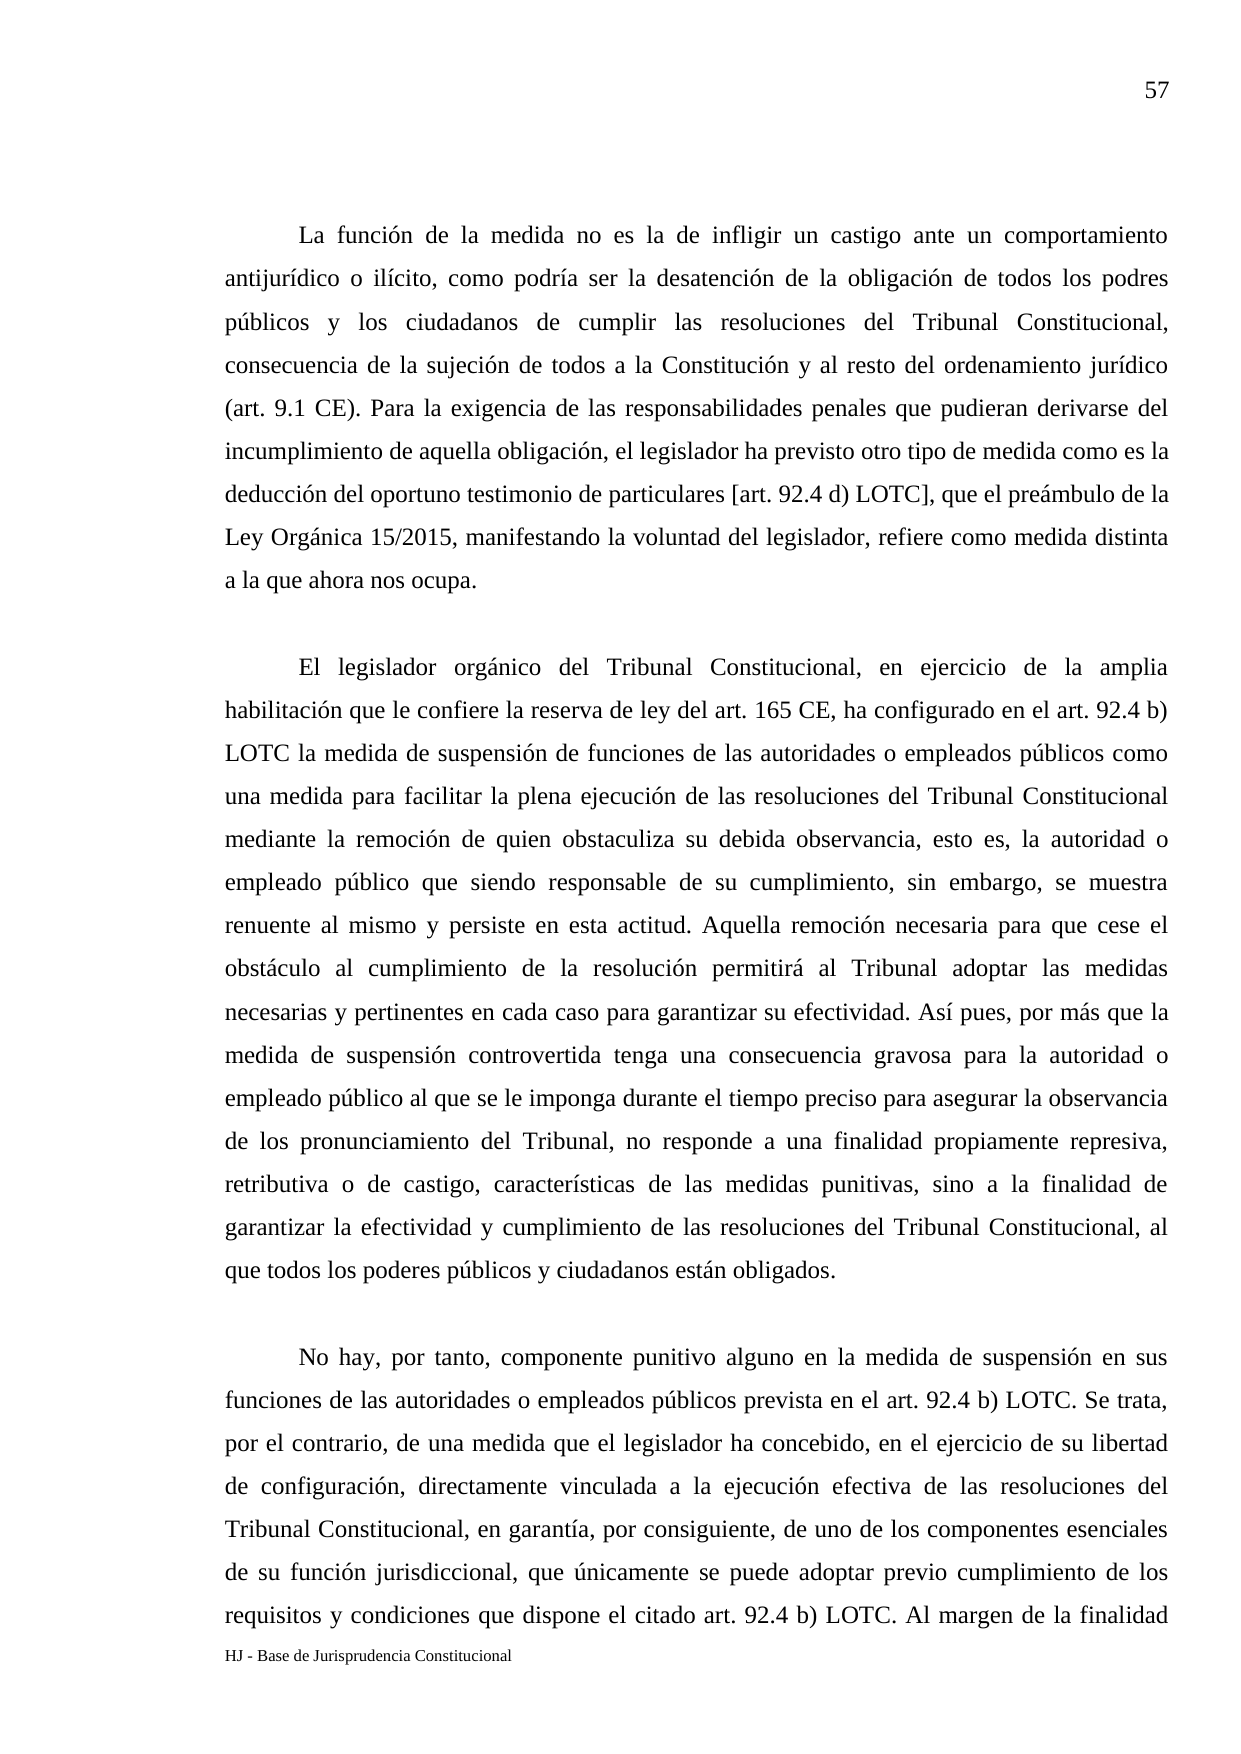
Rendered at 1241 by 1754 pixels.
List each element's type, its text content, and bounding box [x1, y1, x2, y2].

text El legislador orgánico del Tribunal Constitucional, en ejercicio de la amplia habilitación que le confiere la reserva de ley del art. 165 CE, ha configurado en el art. 92.4 b) LOTC la medida de suspensión de funciones de las autoridades o empleados públicos como una medida para facilitar la plena ejecución de las resoluciones del Tribunal Constitucional mediante la remoción de quien obstaculiza su debida observancia, esto es, la autoridad o empleado público que siendo responsable de su cumplimiento, sin embargo, se muestra renuente al mismo y persiste en esta actitud. Aquella remoción necesaria para que cese el obstáculo al cumplimiento de la resolución permitirá al Tribunal adoptar las medidas necesarias y pertinentes en cada caso para garantizar su efectividad. Así pues, por más que la medida de suspensión controvertida tenga una consecuencia gravosa para la autoridad o empleado público al que se le imponga durante el tiempo preciso para asegurar la observancia de los pronunciamiento del Tribunal, no responde a una finalidad propiamente represiva, retributiva o de castigo, características de las medidas punitivas, sino a la finalidad de garantizar la efectividad y cumplimiento de las resoluciones del Tribunal Constitucional, al que todos los poderes públicos y ciudadanos están obligados. [224, 652, 1169, 1284]
text La función de la medida no es la de infligir un castigo ante un comportamiento antijurídico o ilícito, como podría ser la desatención de la obligación de todos los podres públicos y los ciudadanos de cumplir las resoluciones del Tribunal Constitucional, consecuencia de la sujeción de todos a la Constitución y al resto del ordenamiento jurídico (art. 9.1 CE). Para la exigencia de las responsabilidades penales que pudieran derivarse del incumplimiento de aquella obligación, el legislador ha previsto otro tipo de medida como es la deducción del oportuno testimonio de particulares [art. 92.4 d) LOTC], que el preámbulo de la Ley Orgánica 15/2015, manifestando la voluntad del legislador, refiere como medida distinta a la que ahora nos ocupa. [224, 220, 1169, 594]
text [224, 1342, 1169, 1629]
